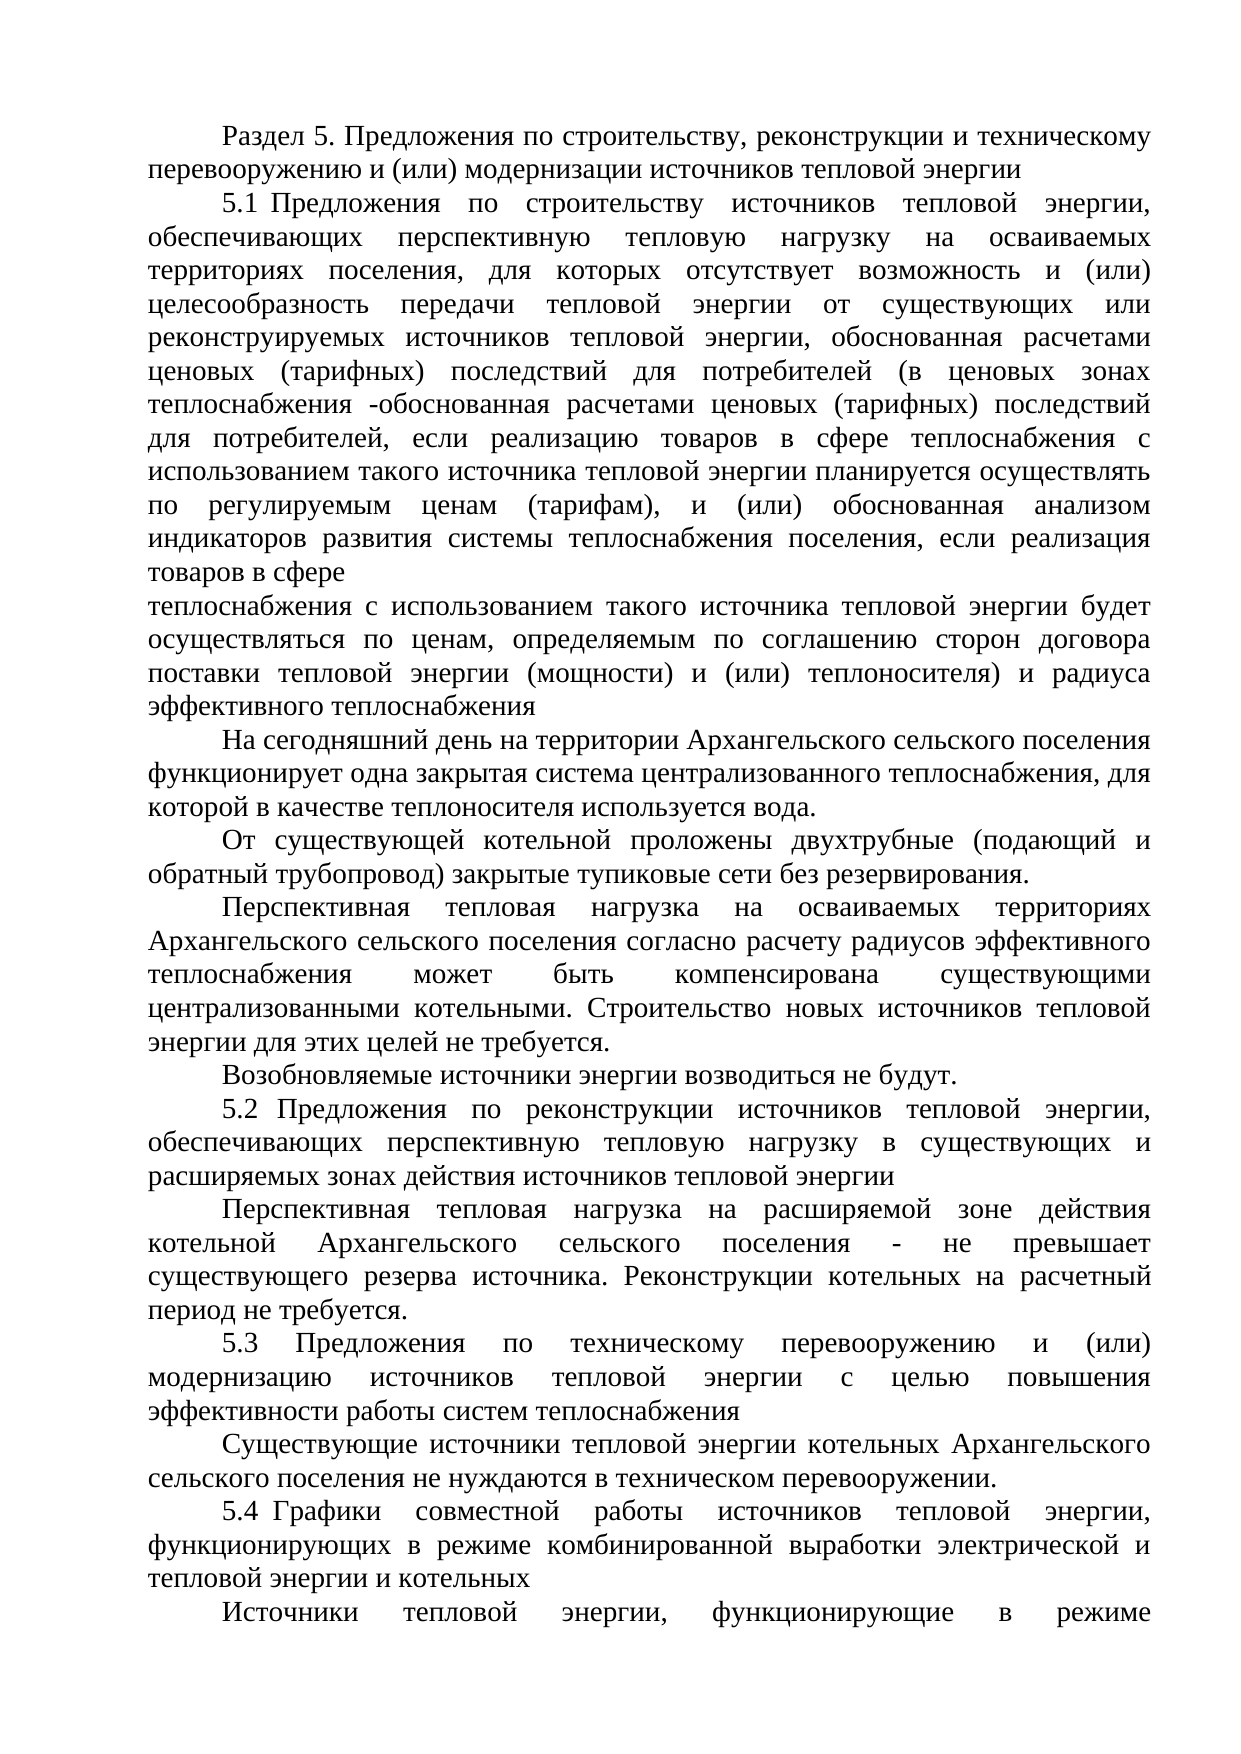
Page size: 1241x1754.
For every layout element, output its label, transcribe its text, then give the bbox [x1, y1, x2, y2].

text От существующей котельной проложены двухтрубные (подающий и обратный трубопровод) закрытые тупиковые сети без резервирования. [148, 822, 1152, 889]
list Предложения по строительству источников тепловой энергии, обеспечивающих перспективную тепловую нагрузку на осваиваемых территориях поселения, для которых отсутствует возможность и (или) целесообразность передачи тепловой энергии от существующих или реконструируемых источников тепловой энергии, обоснованная расчетами ценовых (тарифных) последствий для потребителей (в ценовых зонах теплоснабжения -обоснованная расчетами ценовых (тарифных) последствий для потребителей, если реализацию товаров в сфере теплоснабжения с использованием такого источника тепловой энергии планируется осуществлять по регулируемым ценам (тарифам), и (или) обоснованная анализом индикаторов развития системы теплоснабжения поселения, если реализация товаров в сфере теплоснабжения с использованием такого источника тепловой энергии будет осуществляться по ценам, определяемым по соглашению сторон договора поставки тепловой энергии (мощности) и (или) теплоносителя) и радиуса эффективного теплоснабжения [148, 185, 1152, 722]
text На сегодняшний день на территории Архангельского сельского поселения функционирует одна закрытая система централизованного теплоснабжения, для которой в качестве теплоносителя используется вода. [148, 722, 1152, 822]
list Предложения по техническому перевооружению и (или) модернизацию источников тепловой энергии с целью повышения эффективности работы систем теплоснабжения [148, 1326, 1152, 1426]
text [148, 1594, 1152, 1627]
text Возобновляемые источники энергии возводиться не будут. [148, 1057, 1152, 1091]
text Перспективная тепловая нагрузка на расширяемой зоне действия котельной Архангельского сельского поселения - не превышает существующего резерва источника. Реконструкции котельных на расчетный период не требуется. [148, 1191, 1152, 1326]
list Предложения по реконструкции источников тепловой энергии, обеспечивающих перспективную тепловую нагрузку в существующих и расширяемых зонах действия источников тепловой энергии [148, 1091, 1152, 1191]
text Раздел 5. Предложения по строительству, реконструкции и техническому перевооружению и (или) модернизации источников тепловой энергии [148, 118, 1152, 185]
text Перспективная тепловая нагрузка на осваиваемых территориях Архангельского сельского поселения согласно расчету радиусов эффективного теплоснабжения может быть компенсирована существующими централизованными котельными. Строительство новых источников тепловой энергии для этих целей не требуется. [148, 889, 1152, 1057]
list Графики совместной работы источников тепловой энергии, функционирующих в режиме комбинированной выработки электрической и тепловой энергии и котельных [148, 1493, 1152, 1594]
text Существующие источники тепловой энергии котельных Архангельского сельского поселения не нуждаются в техническом перевооружении. [148, 1426, 1152, 1493]
